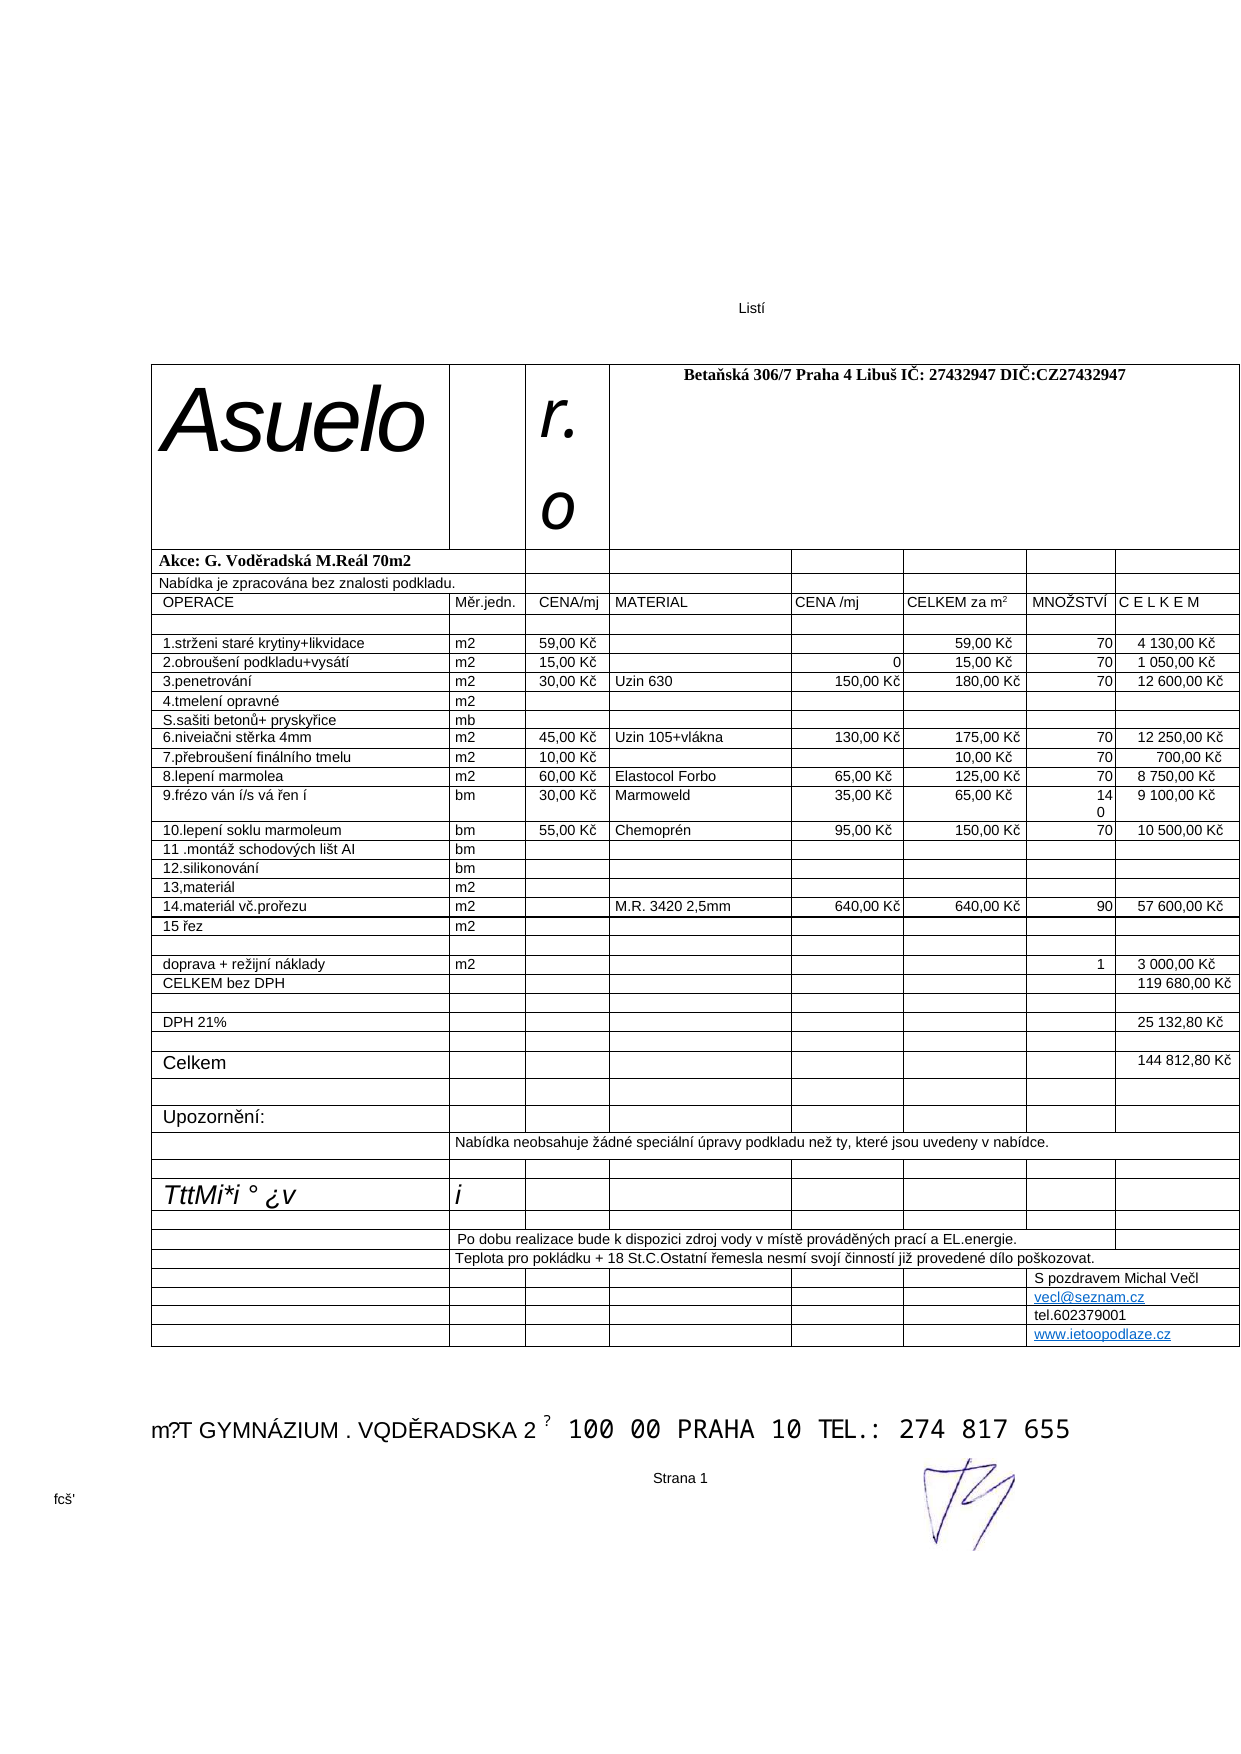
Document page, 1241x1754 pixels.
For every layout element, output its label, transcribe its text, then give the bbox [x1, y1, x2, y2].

table_cell 70 [1027, 768, 1115, 786]
table_cell 15 řez [152, 918, 449, 935]
table_cell [904, 574, 1026, 593]
table_cell [792, 635, 903, 653]
table_cell [610, 711, 791, 728]
table_cell m2 [450, 654, 525, 672]
table_cell 65,00 Kč [904, 787, 1026, 821]
table_cell 640,00 Kč [904, 898, 1026, 916]
table_cell [526, 994, 609, 1012]
table_cell Celkem [152, 1052, 449, 1078]
table_cell [904, 1079, 1026, 1105]
table_cell 3.penetrování [152, 673, 449, 691]
table_cell 13,materiál [152, 879, 449, 897]
table_cell [1027, 1032, 1115, 1051]
table_cell mb [450, 711, 525, 728]
table_cell 10,00 Kč [526, 749, 609, 767]
table_cell [792, 1306, 903, 1324]
table_cell [610, 1211, 791, 1229]
table_cell 95,00 Kč [792, 822, 903, 839]
table_cell [792, 1179, 903, 1210]
table_cell [450, 1160, 525, 1178]
table_cell m2 [450, 768, 525, 786]
table_cell 7.přebroušení finálního tmelu [152, 749, 449, 767]
table_cell 70 [1027, 635, 1115, 653]
table_cell [1116, 550, 1239, 573]
table_cell [152, 1325, 449, 1346]
table_cell Po dobu realizace bude k dispozici zdroj vody v místě prováděných prací a EL.energie. [450, 1230, 1115, 1249]
table_cell [610, 1306, 791, 1324]
table_cell [152, 1211, 449, 1229]
table_cell [526, 1013, 609, 1031]
table_cell 140 [1027, 787, 1115, 821]
table_cell [526, 975, 609, 993]
table_cell 3 000,00 Kč [1116, 956, 1239, 974]
table_cell [1116, 1179, 1239, 1210]
table_cell m2 [450, 749, 525, 767]
table_cell [904, 879, 1026, 897]
table_cell [792, 936, 903, 955]
table_header Asuelo [152, 365, 449, 549]
text m?T GYMNÁZIUM . VQDĚRADSKA 2 ? 100 00 PRAHA 10 TEL.: 274 817 655 [151, 1418, 1211, 1444]
table_cell [610, 692, 791, 710]
table_cell [792, 1325, 903, 1346]
table_cell [526, 841, 609, 859]
table_cell m2 [450, 956, 525, 974]
table_cell [526, 936, 609, 955]
table_cell [152, 615, 449, 634]
table_cell [610, 1269, 791, 1287]
table_cell 70 [1027, 729, 1115, 748]
table_cell 30,00 Kč [526, 787, 609, 821]
table_cell Uzin 105+vlákna [610, 729, 791, 748]
table_cell [152, 994, 449, 1012]
table_cell [610, 615, 791, 634]
table_cell [450, 615, 525, 634]
table_cell [1116, 918, 1239, 935]
table_cell i [450, 1179, 525, 1210]
table_cell [526, 1160, 609, 1178]
table_cell 70 [1027, 822, 1115, 839]
table_cell [610, 975, 791, 993]
table_cell [610, 1288, 791, 1305]
table_cell [450, 1325, 525, 1346]
table_cell [610, 1013, 791, 1031]
table_cell [610, 936, 791, 955]
table_cell [904, 860, 1026, 878]
table_cell [792, 975, 903, 993]
table_cell [1027, 1160, 1115, 1178]
table_cell Upozornění: [152, 1106, 449, 1132]
table_cell [152, 1079, 449, 1105]
table_cell [526, 918, 609, 935]
table_cell [152, 1230, 449, 1249]
table_cell m2 [450, 879, 525, 897]
table_cell [1116, 841, 1239, 859]
table_cell [904, 1052, 1026, 1078]
text Listí [738, 302, 1240, 317]
table_cell TttMi*i ° ¿v [152, 1179, 449, 1210]
table_cell doprava + režijní náklady [152, 956, 449, 974]
table_cell [792, 1052, 903, 1078]
table_cell [526, 1288, 609, 1305]
table_cell [1116, 615, 1239, 634]
table_cell [792, 550, 903, 573]
table_cell [610, 1052, 791, 1078]
table_cell [1027, 1211, 1115, 1229]
table_cell [610, 749, 791, 767]
table_cell [1027, 994, 1115, 1012]
table_cell DPH 21% [152, 1013, 449, 1031]
table_cell [526, 860, 609, 878]
table_cell Akce: G. Voděradská M.Reál 70m2 [152, 550, 525, 573]
table_cell [610, 550, 791, 573]
table_cell [1116, 879, 1239, 897]
table_cell S pozdravem Michal Večl [1027, 1269, 1239, 1287]
text fcš' [53, 1492, 75, 1507]
table_cell [904, 1032, 1026, 1051]
table_cell 59,00 Kč [904, 635, 1026, 653]
table_cell [526, 574, 609, 593]
table_cell [610, 879, 791, 897]
table_cell 1.strženi staré krytiny+likvidace [152, 635, 449, 653]
table_cell [152, 1288, 449, 1305]
table_cell www.ietoopodlaze.cz [1027, 1325, 1239, 1346]
table_cell 4.tmelení opravné [152, 692, 449, 710]
table_cell 700,00 Kč [1116, 749, 1239, 767]
table_header [450, 365, 525, 549]
table_cell [526, 692, 609, 710]
table_cell tel.602379001 [1027, 1306, 1239, 1324]
table_cell bm [450, 841, 525, 859]
table_cell Uzin 630 [610, 673, 791, 691]
table_cell [904, 1160, 1026, 1178]
table_cell [904, 918, 1026, 935]
table_cell OPERACE [152, 594, 449, 614]
table_cell [526, 550, 609, 573]
table_cell [152, 936, 449, 955]
table_cell [526, 1079, 609, 1105]
table_cell [792, 711, 903, 728]
table_cell [792, 1160, 903, 1178]
table_cell [526, 711, 609, 728]
table_cell [1027, 936, 1115, 955]
table_cell 8.lepení marmolea [152, 768, 449, 786]
table_cell [450, 1306, 525, 1324]
table_cell [792, 1106, 903, 1132]
table_cell m2 [450, 898, 525, 916]
table_cell [792, 1211, 903, 1229]
table_cell [1027, 574, 1115, 593]
picture [923, 1458, 1015, 1551]
text Strana 1 [653, 1472, 708, 1486]
table_cell [904, 841, 1026, 859]
table_cell 10,00 Kč [904, 749, 1026, 767]
table_cell [1116, 1230, 1239, 1249]
table_cell Nabídka je zpracována bez znalosti podkladu. [152, 574, 525, 593]
table_cell [152, 1133, 449, 1159]
table_cell [1027, 860, 1115, 878]
table_cell [904, 550, 1026, 573]
table_cell 57 600,00 Kč [1116, 898, 1239, 916]
table_cell CELKEM za m2 [904, 594, 1026, 614]
table_cell CELKEM [1116, 594, 1239, 614]
table_cell [792, 615, 903, 634]
table_cell Nabídka neobsahuje žádné speciální úpravy podkladu než ty, které jsou uvedeny v nabídce. [450, 1133, 1239, 1159]
table_cell [526, 1106, 609, 1132]
table_cell [1116, 1211, 1239, 1229]
table_cell [792, 956, 903, 974]
table_cell [1027, 879, 1115, 897]
table_cell [1116, 574, 1239, 593]
table_cell 14.materiál vč.prořezu [152, 898, 449, 916]
table_cell [792, 1288, 903, 1305]
table_cell 70 [1027, 749, 1115, 767]
table_cell [904, 1179, 1026, 1210]
table_cell [904, 1306, 1026, 1324]
table_cell [792, 574, 903, 593]
table_cell 15,00 Kč [904, 654, 1026, 672]
table_cell 12 250,00 Kč [1116, 729, 1239, 748]
table_cell 1 [1027, 956, 1115, 974]
table_cell 12.silikonování [152, 860, 449, 878]
table_cell [792, 860, 903, 878]
table_cell [904, 936, 1026, 955]
table_cell [1116, 860, 1239, 878]
table_cell [904, 1106, 1026, 1132]
table_cell [526, 1306, 609, 1324]
table_cell [1116, 1032, 1239, 1051]
table_cell [450, 1269, 525, 1287]
table_cell 15,00 Kč [526, 654, 609, 672]
table_cell [904, 975, 1026, 993]
table_cell [526, 1269, 609, 1287]
table_cell [450, 936, 525, 955]
table_cell [1027, 615, 1115, 634]
table_cell bm [450, 822, 525, 839]
table_cell [610, 1179, 791, 1210]
table_cell [1116, 692, 1239, 710]
table_cell [792, 918, 903, 935]
table_cell [610, 918, 791, 935]
table_cell 65,00 Kč [792, 768, 903, 786]
table_cell 10.lepení soklu marmoleum [152, 822, 449, 839]
table_cell vecl@seznam.cz [1027, 1288, 1239, 1305]
table_cell [610, 860, 791, 878]
table_cell Marmoweld [610, 787, 791, 821]
table_cell [610, 841, 791, 859]
table_cell 180,00 Kč [904, 673, 1026, 691]
table_cell [1116, 936, 1239, 955]
table_cell 9 100,00 Kč [1116, 787, 1239, 821]
table_cell CENA/mj [526, 594, 609, 614]
table_cell [1027, 1052, 1115, 1078]
table_cell 8 750,00 Kč [1116, 768, 1239, 786]
table_cell CENA /mj [792, 594, 903, 614]
table_cell [1027, 918, 1115, 935]
table_cell 90 [1027, 898, 1115, 916]
table_cell m2 [450, 729, 525, 748]
table_cell [792, 841, 903, 859]
table_cell 1 050,00 Kč [1116, 654, 1239, 672]
table_cell CELKEM bez DPH [152, 975, 449, 993]
table_cell 640,00 Kč [792, 898, 903, 916]
table_cell [1027, 975, 1115, 993]
table_cell bm [450, 787, 525, 821]
table_cell [450, 994, 525, 1012]
table_cell [610, 1160, 791, 1178]
table_cell 9.frézo ván í/s vá řen í [152, 787, 449, 821]
table_cell [610, 574, 791, 593]
table_cell [450, 1211, 525, 1229]
table_cell [610, 1325, 791, 1346]
table_cell [1027, 841, 1115, 859]
table_cell [1027, 692, 1115, 710]
table_cell 144 812,80 Kč [1116, 1052, 1239, 1078]
table_cell [1027, 1179, 1115, 1210]
table_cell [792, 692, 903, 710]
table_cell [904, 692, 1026, 710]
table_cell [450, 1079, 525, 1105]
table_cell 119 680,00 Kč [1116, 975, 1239, 993]
table_cell [904, 956, 1026, 974]
table_cell Měr.jedn. [450, 594, 525, 614]
table_header r.o [526, 365, 609, 549]
table_cell [450, 1288, 525, 1305]
table_cell [1027, 1106, 1115, 1132]
table_cell [450, 975, 525, 993]
table_cell [904, 1211, 1026, 1229]
table_cell [792, 994, 903, 1012]
table_cell M.R. 3420 2,5mm [610, 898, 791, 916]
table_cell 11 .montáž schodových lišt AI [152, 841, 449, 859]
table_cell [904, 994, 1026, 1012]
table_cell [450, 1106, 525, 1132]
table_cell 12 600,00 Kč [1116, 673, 1239, 691]
table_cell MATERIAL [610, 594, 791, 614]
table_cell 60,00 Kč [526, 768, 609, 786]
table_cell [152, 1032, 449, 1051]
table_cell 70 [1027, 654, 1115, 672]
table_cell [904, 711, 1026, 728]
table_cell 175,00 Kč [904, 729, 1026, 748]
table_cell [152, 1160, 449, 1178]
table_cell [904, 615, 1026, 634]
table_cell [1116, 1079, 1239, 1105]
table_cell S.sašiti betonů+ pryskyřice [152, 711, 449, 728]
table_cell 150,00 Kč [792, 673, 903, 691]
table_cell 2.obroušení podkladu+vysátí [152, 654, 449, 672]
table_cell [610, 654, 791, 672]
table_cell [1116, 1160, 1239, 1178]
table_cell [526, 1179, 609, 1210]
table_cell [904, 1288, 1026, 1305]
table_cell 25 132,80 Kč [1116, 1013, 1239, 1031]
table_cell [526, 1032, 609, 1051]
table_cell 0 [792, 654, 903, 672]
table_cell Chemoprén [610, 822, 791, 839]
table_cell [526, 898, 609, 916]
table_cell [792, 879, 903, 897]
table_cell [792, 1079, 903, 1105]
table_cell [1116, 994, 1239, 1012]
table_cell 6.niveiačni stěrka 4mm [152, 729, 449, 748]
table_cell 59,00 Kč [526, 635, 609, 653]
table_cell [526, 1052, 609, 1078]
table_cell [450, 1013, 525, 1031]
table_cell [610, 956, 791, 974]
table_cell bm [450, 860, 525, 878]
table_cell Teplota pro pokládku + 18 St.C.Ostatní řemesla nesmí svojí činností již provedené dílo poškozovat. [450, 1250, 1239, 1268]
table_cell [526, 615, 609, 634]
table_cell [904, 1013, 1026, 1031]
table_cell [904, 1269, 1026, 1287]
table_cell m2 [450, 635, 525, 653]
table_cell m2 [450, 918, 525, 935]
table_cell [152, 1306, 449, 1324]
table_cell [526, 879, 609, 897]
table_cell 10 500,00 Kč [1116, 822, 1239, 839]
table_cell 45,00 Kč [526, 729, 609, 748]
table_cell [450, 1052, 525, 1078]
table_cell 150,00 Kč [904, 822, 1026, 839]
table_cell m2 [450, 692, 525, 710]
table_cell [610, 1032, 791, 1051]
table_cell 35,00 Kč [792, 787, 903, 821]
table_cell [610, 1106, 791, 1132]
table_cell [1027, 550, 1115, 573]
table_cell 30,00 Kč [526, 673, 609, 691]
table_cell [792, 1269, 903, 1287]
table_cell 130,00 Kč [792, 729, 903, 748]
table_cell Elastocol Forbo [610, 768, 791, 786]
table_cell [1027, 1079, 1115, 1105]
table_cell 70 [1027, 673, 1115, 691]
table_cell 4 130,00 Kč [1116, 635, 1239, 653]
table_cell [610, 1079, 791, 1105]
table_cell [792, 749, 903, 767]
table_cell [526, 956, 609, 974]
table_cell [610, 635, 791, 653]
table_cell [1027, 711, 1115, 728]
table_header Betaňská 306/7 Praha 4 Libuš IČ: 27432947 DIČ:CZ27432947 [610, 365, 1239, 549]
table_cell m2 [450, 673, 525, 691]
table_cell 55,00 Kč [526, 822, 609, 839]
table_cell [610, 994, 791, 1012]
table_cell [1116, 1106, 1239, 1132]
table_cell MNOŽSTVÍ [1027, 594, 1115, 614]
table_cell [792, 1032, 903, 1051]
table_cell [904, 1325, 1026, 1346]
table_cell [152, 1250, 449, 1268]
table_cell 125,00 Kč [904, 768, 1026, 786]
table_cell [152, 1269, 449, 1287]
table_cell [450, 1032, 525, 1051]
table_cell [1027, 1013, 1115, 1031]
table_cell [792, 1013, 903, 1031]
table_cell [1116, 711, 1239, 728]
table_cell [526, 1325, 609, 1346]
table_cell [526, 1211, 609, 1229]
